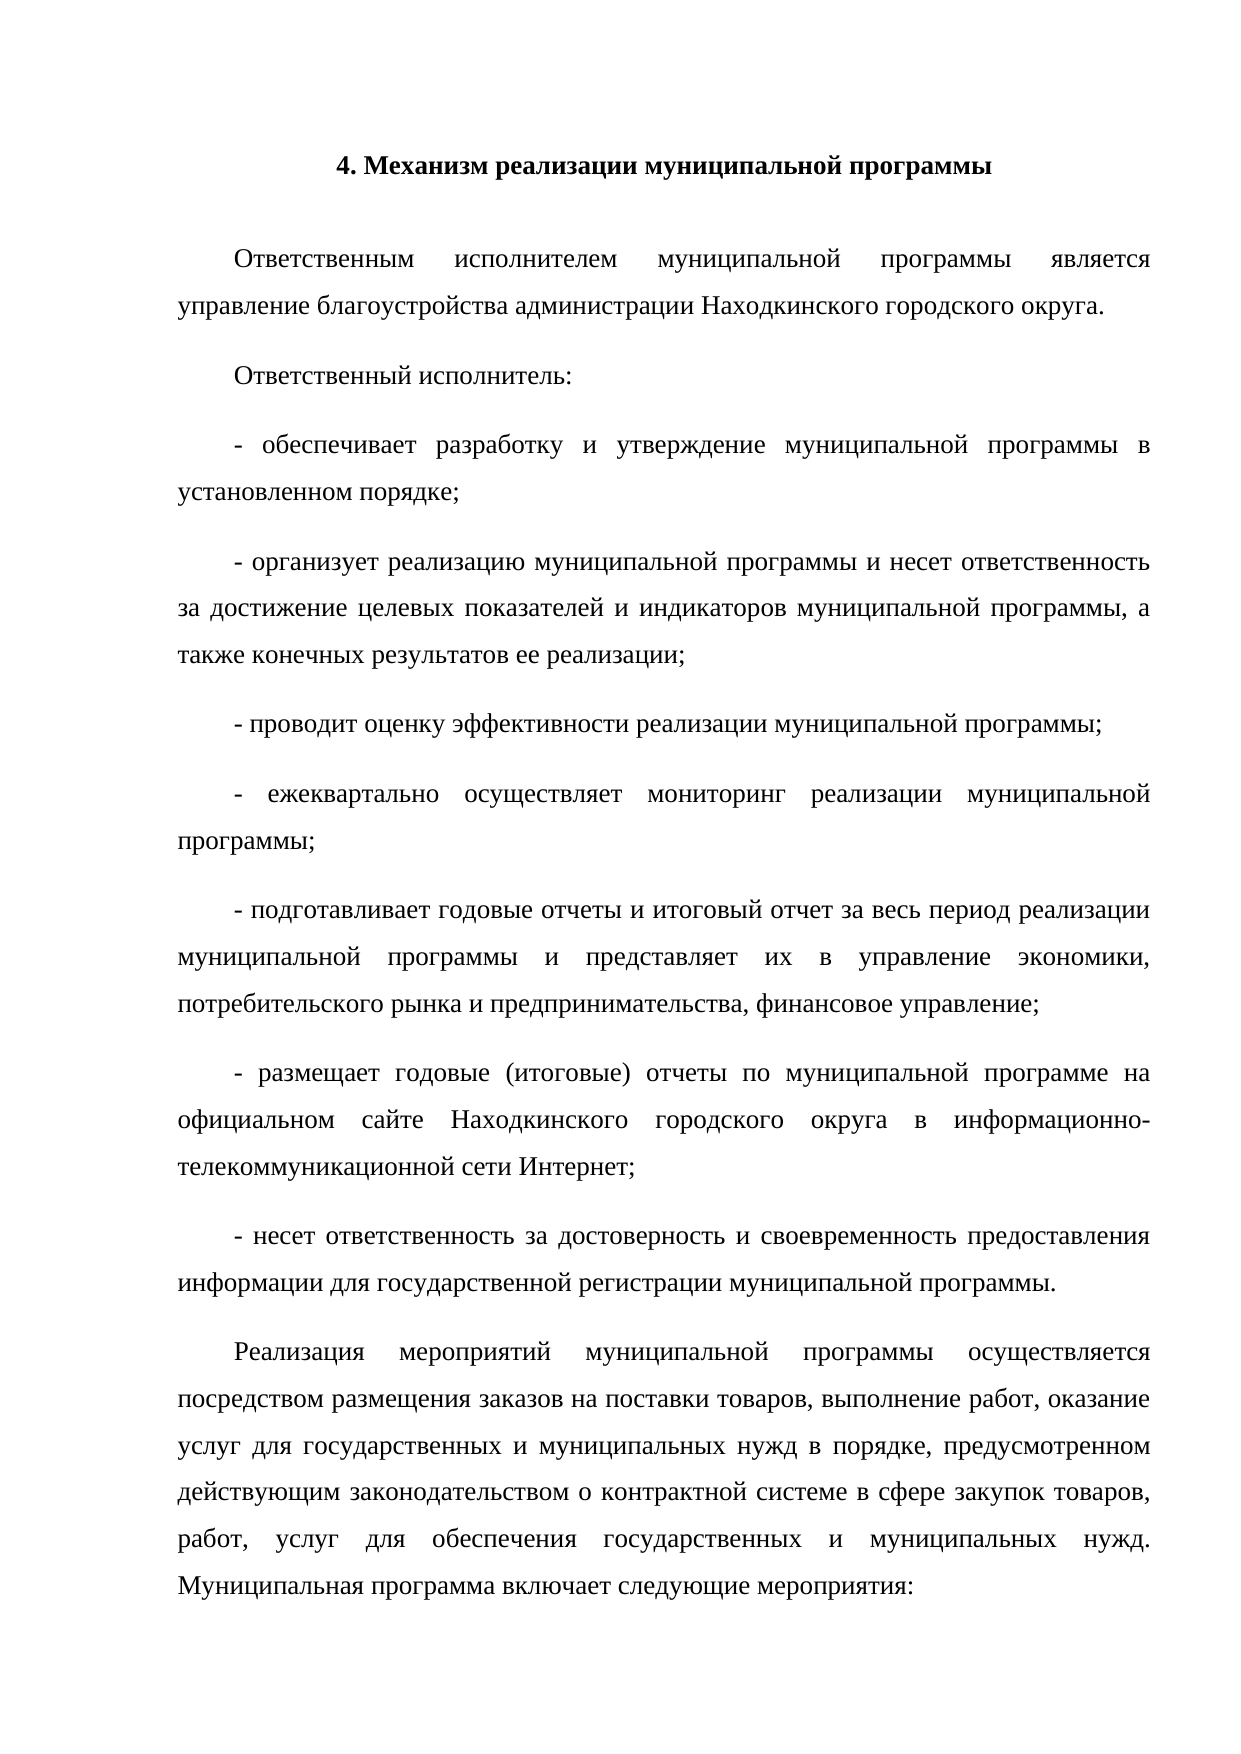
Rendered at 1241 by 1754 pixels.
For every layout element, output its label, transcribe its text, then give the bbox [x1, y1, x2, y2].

text - подготавливает годовые отчеты и итоговый отчет за весь период реализации муниципальной программы и представляет их в управление экономики, потребительского рынка и предпринимательства, финансовое управление; [177, 893, 1152, 1018]
text - ежеквартально осуществляет мониторинг реализации муниципальной программы; [177, 777, 1152, 855]
text - несет ответственность за достоверность и своевременность предоставления информации для государственной регистрации муниципальной программы. [177, 1219, 1152, 1297]
text - проводит оценку эффективности реализации муниципальной программы; [177, 708, 1152, 739]
title 4. Механизм реализации муниципальной программы [177, 149, 1152, 180]
text Ответственным исполнителем муниципальной программы является управление благоустройства администрации Находкинского городского округа. [177, 243, 1152, 320]
text Ответственный исполнитель: [177, 359, 1152, 390]
text Реализация мероприятий муниципальной программы осуществляется посредством размещения заказов на поставки товаров, выполнение работ, оказание услуг для государственных и муниципальных нужд в порядке, предусмотренном действующим законодательством о контрактной системе в сфере закупок товаров, работ, услуг для обеспечения государственных и муниципальных нужд. Муниципальная программа включает следующие мероприятия: [177, 1336, 1152, 1600]
text - размещает годовые (итоговые) отчеты по муниципальной программе на официальном сайте Находкинского городского округа в информационно-телекоммуникационной сети Интернет; [177, 1056, 1152, 1181]
text - организует реализацию муниципальной программы и несет ответственность за достижение целевых показателей и индикаторов муниципальной программы, а также конечных результатов ее реализации; [177, 545, 1152, 669]
text - обеспечивает разработку и утверждение муниципальной программы в установленном порядке; [177, 428, 1152, 506]
